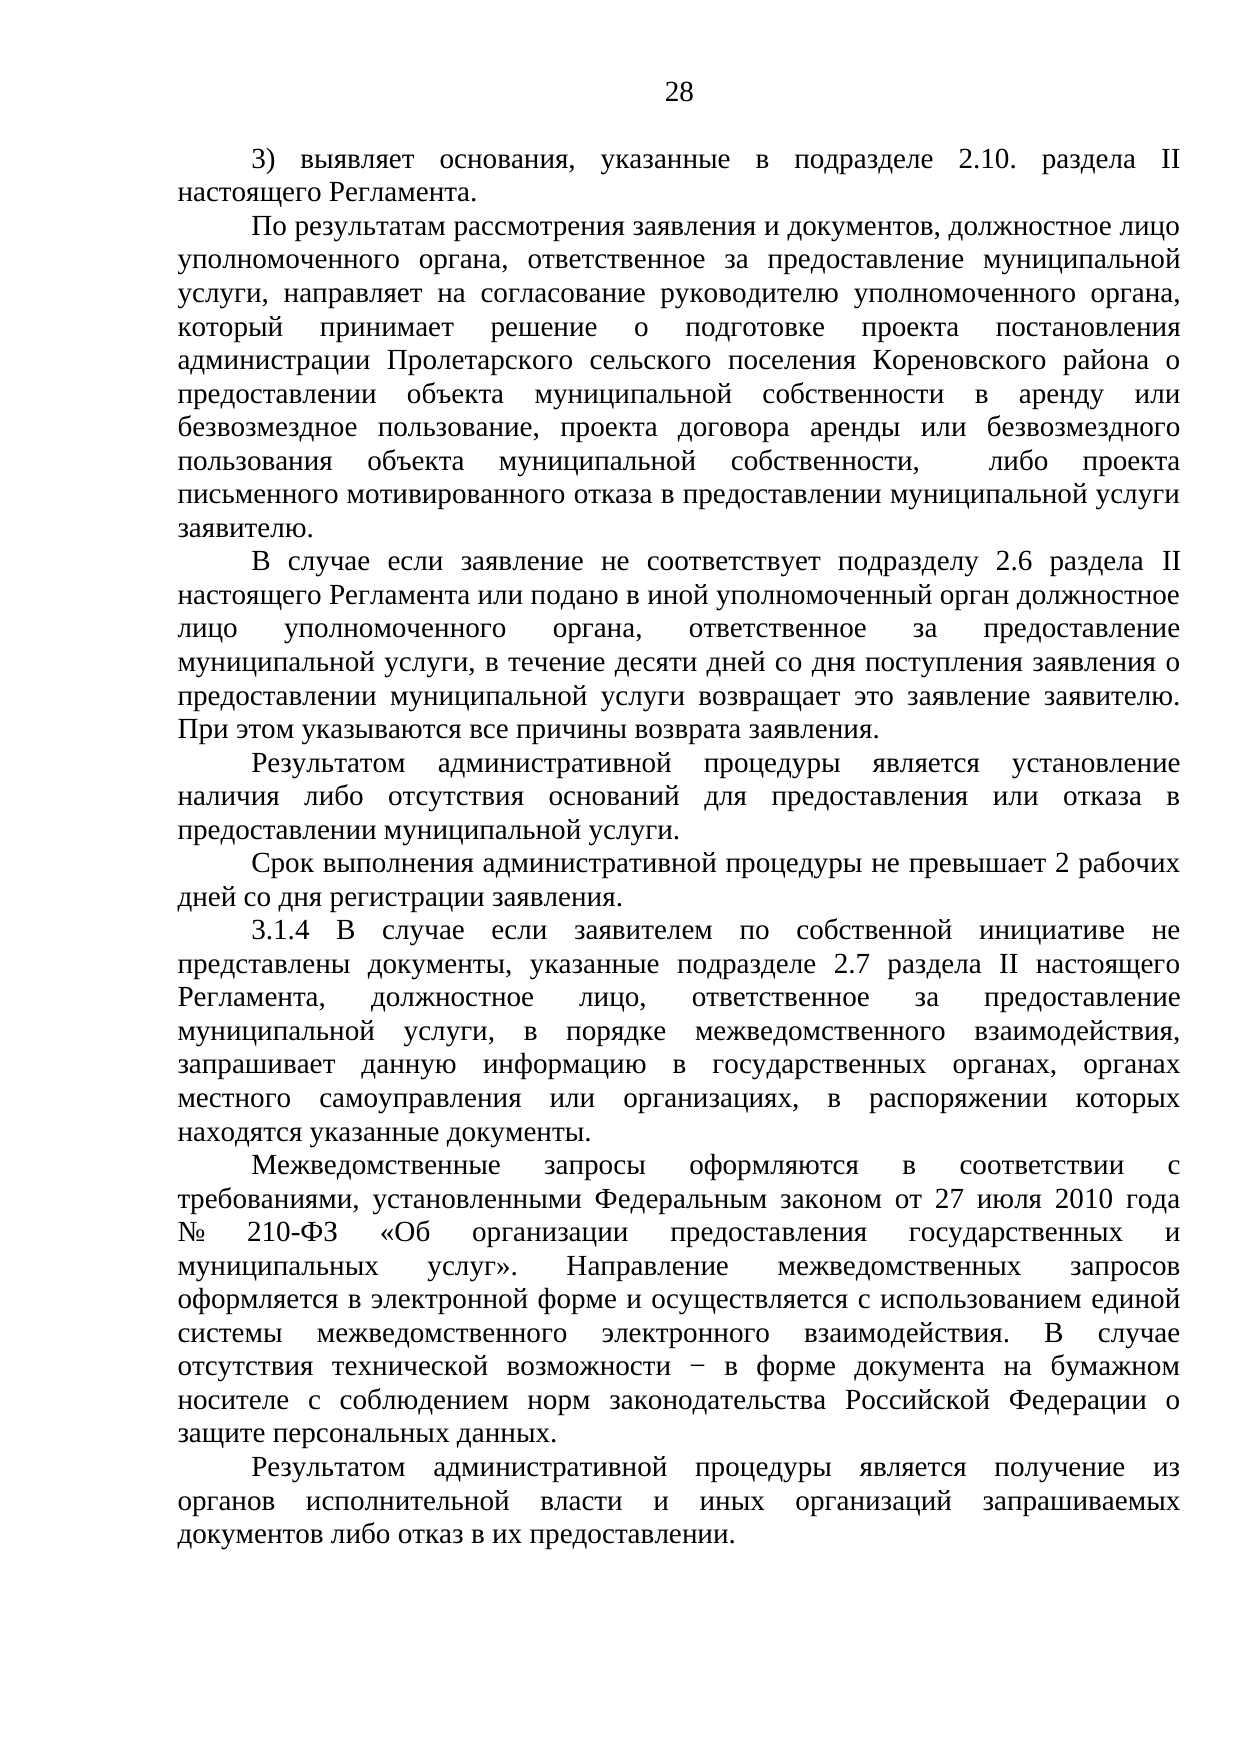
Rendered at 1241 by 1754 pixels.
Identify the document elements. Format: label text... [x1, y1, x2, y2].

text По результатам рассмотрения заявления и документов, должностное лицо уполномоченного органа, ответственное за предоставление муниципальной услуги, направляет на согласование руководителю уполномоченного органа, который принимает решение о подготовке проекта постановления администрации Пролетарского сельского поселения Кореновского района о предоставлении объекта муниципальной собственности в аренду или безвозмездное пользование, проекта договора аренды или безвозмездного пользования объекта муниципальной собственности, либо проекта письменного мотивированного отказа в предоставлении муниципальной услуги заявителю. [177, 208, 1181, 543]
text Межведомственные запросы оформляются в соответствии с требованиями, установленными Федеральным законом от 27 июля 2010 года № 210-ФЗ «Об организации предоставления государственных и муниципальных услуг». Направление межведомственных запросов оформляется в электронной форме и осуществляется с использованием единой системы межведомственного электронного взаимодействия. В случае отсутствия технической возможности − в форме документа на бумажном носителе с соблюдением норм законодательства Российской Федерации о защите персональных данных. [177, 1147, 1181, 1449]
text 3.1.4 В случае если заявителем по собственной инициативе не представлены документы, указанные подразделе 2.7 раздела II настоящего Регламента, должностное лицо, ответственное за предоставление муниципальной услуги, в порядке межведомственного взаимодействия, запрашивает данную информацию в государственных органах, органах местного самоуправления или организациях, в распоряжении которых находятся указанные документы. [177, 912, 1181, 1147]
text В случае если заявление не соответствует подразделу 2.6 раздела II настоящего Регламента или подано в иной уполномоченный орган должностное лицо уполномоченного органа, ответственное за предоставление муниципальной услуги, в течение десяти дней со дня поступления заявления о предоставлении муниципальной услуги возвращает это заявление заявителю. При этом указываются все причины возврата заявления. [177, 543, 1181, 745]
text Срок выполнения административной процедуры не превышает 2 рабочих дней со дня регистрации заявления. [177, 845, 1181, 912]
text Результатом административной процедуры является установление наличия либо отсутствия оснований для предоставления или отказа в предоставлении муниципальной услуги. [177, 745, 1181, 845]
text Результатом административной процедуры является получение из органов исполнительной власти и иных организаций запрашиваемых документов либо отказ в их предоставлении. [177, 1449, 1181, 1550]
text 3) выявляет основания, указанные в подразделе 2.10. раздела II настоящего Регламента. [177, 141, 1181, 208]
